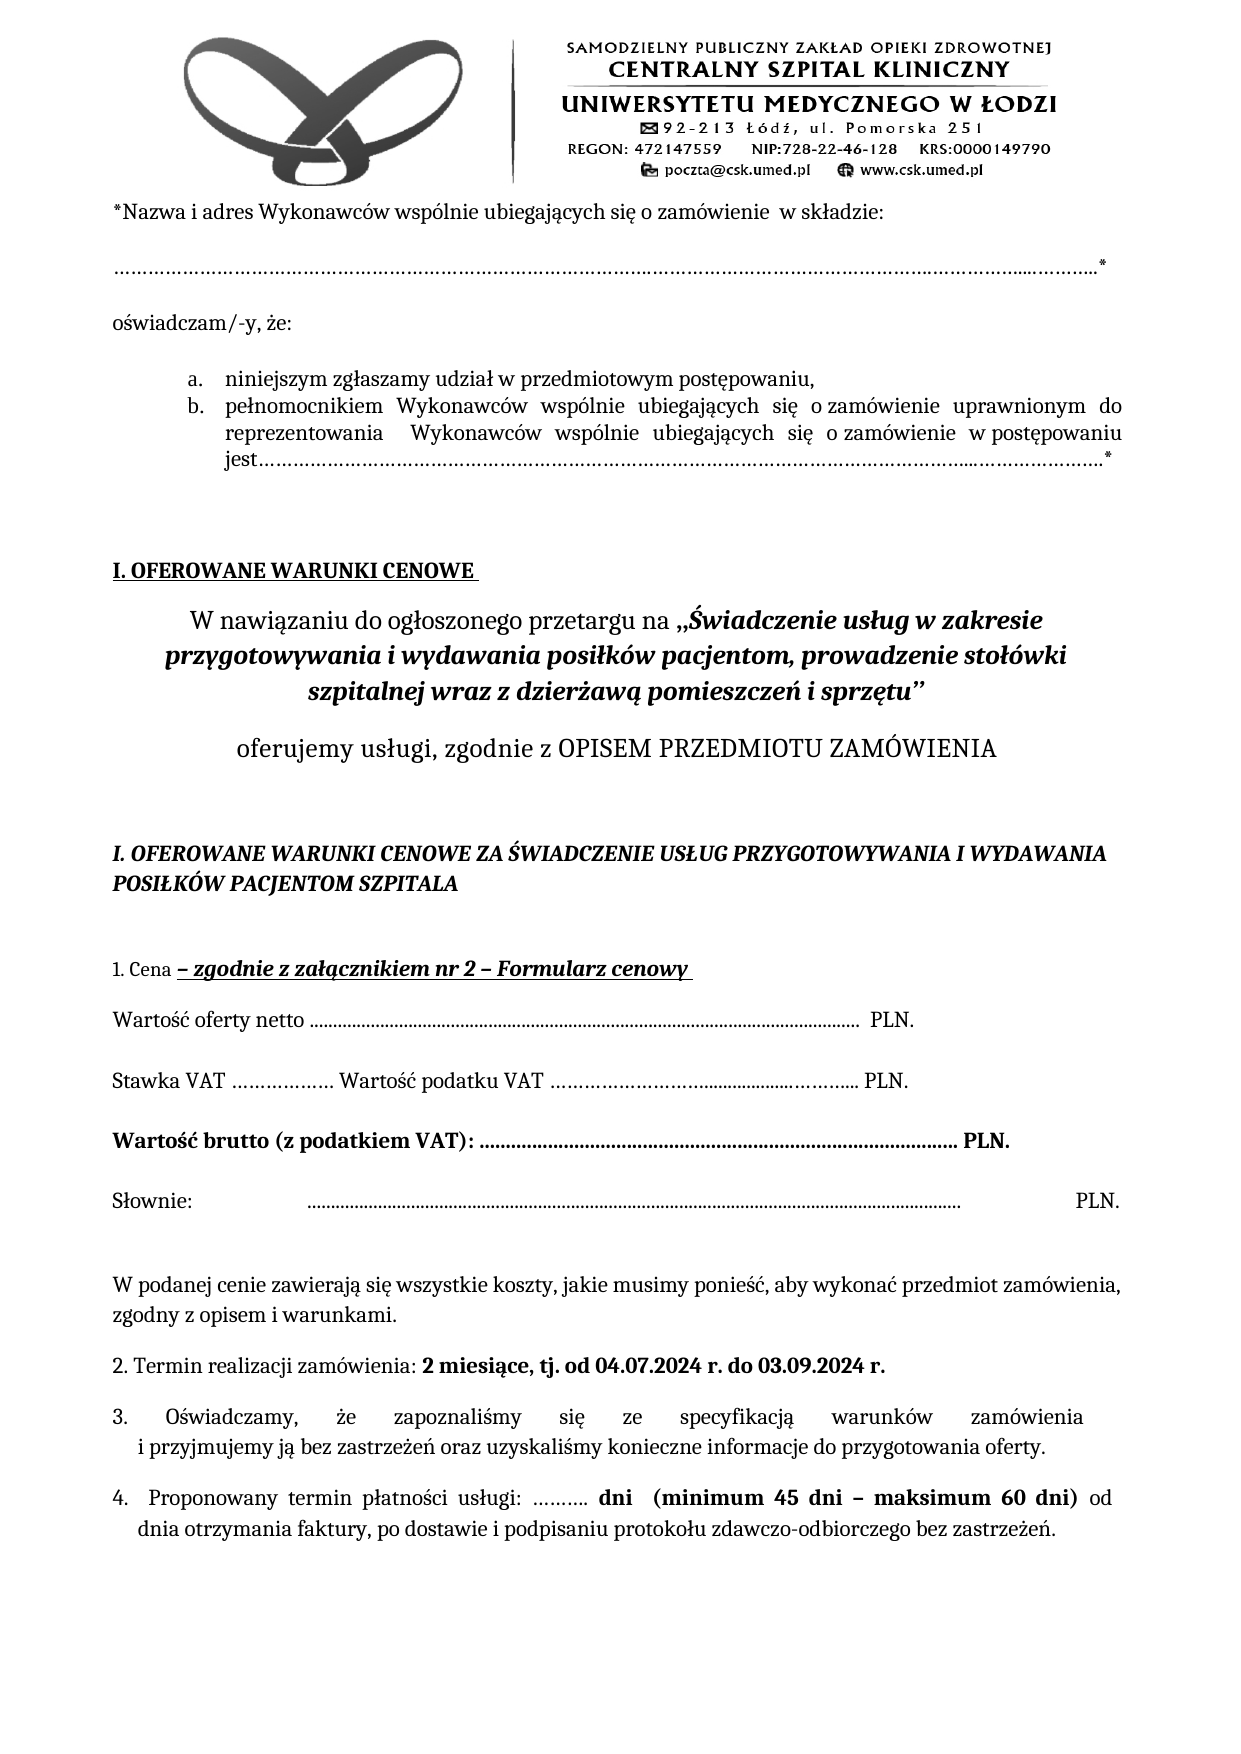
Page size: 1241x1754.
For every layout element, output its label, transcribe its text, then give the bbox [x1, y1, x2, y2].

text Wartość oferty netto ..................................................................................................................... PLN. [112, 1007, 1122, 1033]
subtitle *Nazwa i adres Wykonawców wspólnie ubiegających się o zamówienie w składzie: [112, 199, 1122, 225]
list niniejszym zgłaszamy udział w przedmiotowym postępowaniu, [187, 365, 1122, 392]
subtitle ………………………………………………………………………………….………………………………………….……………....………..* [112, 254, 1122, 281]
text W podanej cenie zawierają się wszystkie koszty, jakie musimy ponieść, aby wykonać przedmiot zamówienia, zgodny z opisem i warunkami. [112, 1272, 1122, 1328]
text 4. Proponowany termin płatności usługi: ………. dni (minimum 45 dni – maksimum 60 dni) od dnia otrzymania faktury, po dostawie i podpisaniu protokołu zdawczo-odbiorczego bez zastrzeżeń. [112, 1485, 1122, 1542]
text 2. Termin realizacji zamówienia: 2 miesiące, tj. od 04.07.2024 r. do 03.09.2024 r. [112, 1353, 1122, 1379]
text W nawiązaniu do ogłoszonego przetargu na ,,Świadczenie usług w zakresie przygotowywania i wydawania posiłków pacjentom, prowadzenie stołówki szpitalnej wraz z dzierżawą pomieszczeń i sprzętu’’ [112, 605, 1122, 707]
text oferujemy usługi, zgodnie z OPISEM PRZEDMIOTU ZAMÓWIENIA [112, 733, 1122, 764]
picture [158, 14, 1077, 199]
text 3. Oświadczamy, że zapoznaliśmy się ze specyfikacją warunków zamówienia i przyjmujemy ją bez zastrzeżeń oraz uzyskaliśmy konieczne informacje do przygotowania oferty. [112, 1404, 1122, 1461]
text I. OFEROWANE WARUNKI CENOWE [112, 557, 1122, 584]
text 1. Cena – zgodnie z załącznikiem nr 2 – Formularz cenowy [112, 956, 1122, 982]
text Słownie: ........................................................................................................................................... PLN. [112, 1188, 1122, 1247]
text Wartość brutto (z podatkiem VAT): ........................................................................................... PLN. [112, 1128, 1122, 1154]
subtitle oświadczam/-y, że: [112, 310, 1122, 336]
list pełnomocnikiem Wykonawców wspólnie ubiegających się o zamówienie uprawnionym do reprezentowania Wykonawców wspólnie ubiegających się o zamówienie w postępowaniu jest……………………………………………………………………………………………………………...………………….* [187, 392, 1122, 472]
text Stawka VAT ……………… Wartość podatku VAT ………………………...................………... PLN. [112, 1067, 1122, 1094]
text I. OFEROWANE WARUNKI CENOWE ZA ŚWIADCZENIE USŁUG PRZYGOTOWYWANIA I WYDAWANIA POSIŁKÓW PACJENTOM SZPITALA [112, 840, 1134, 897]
